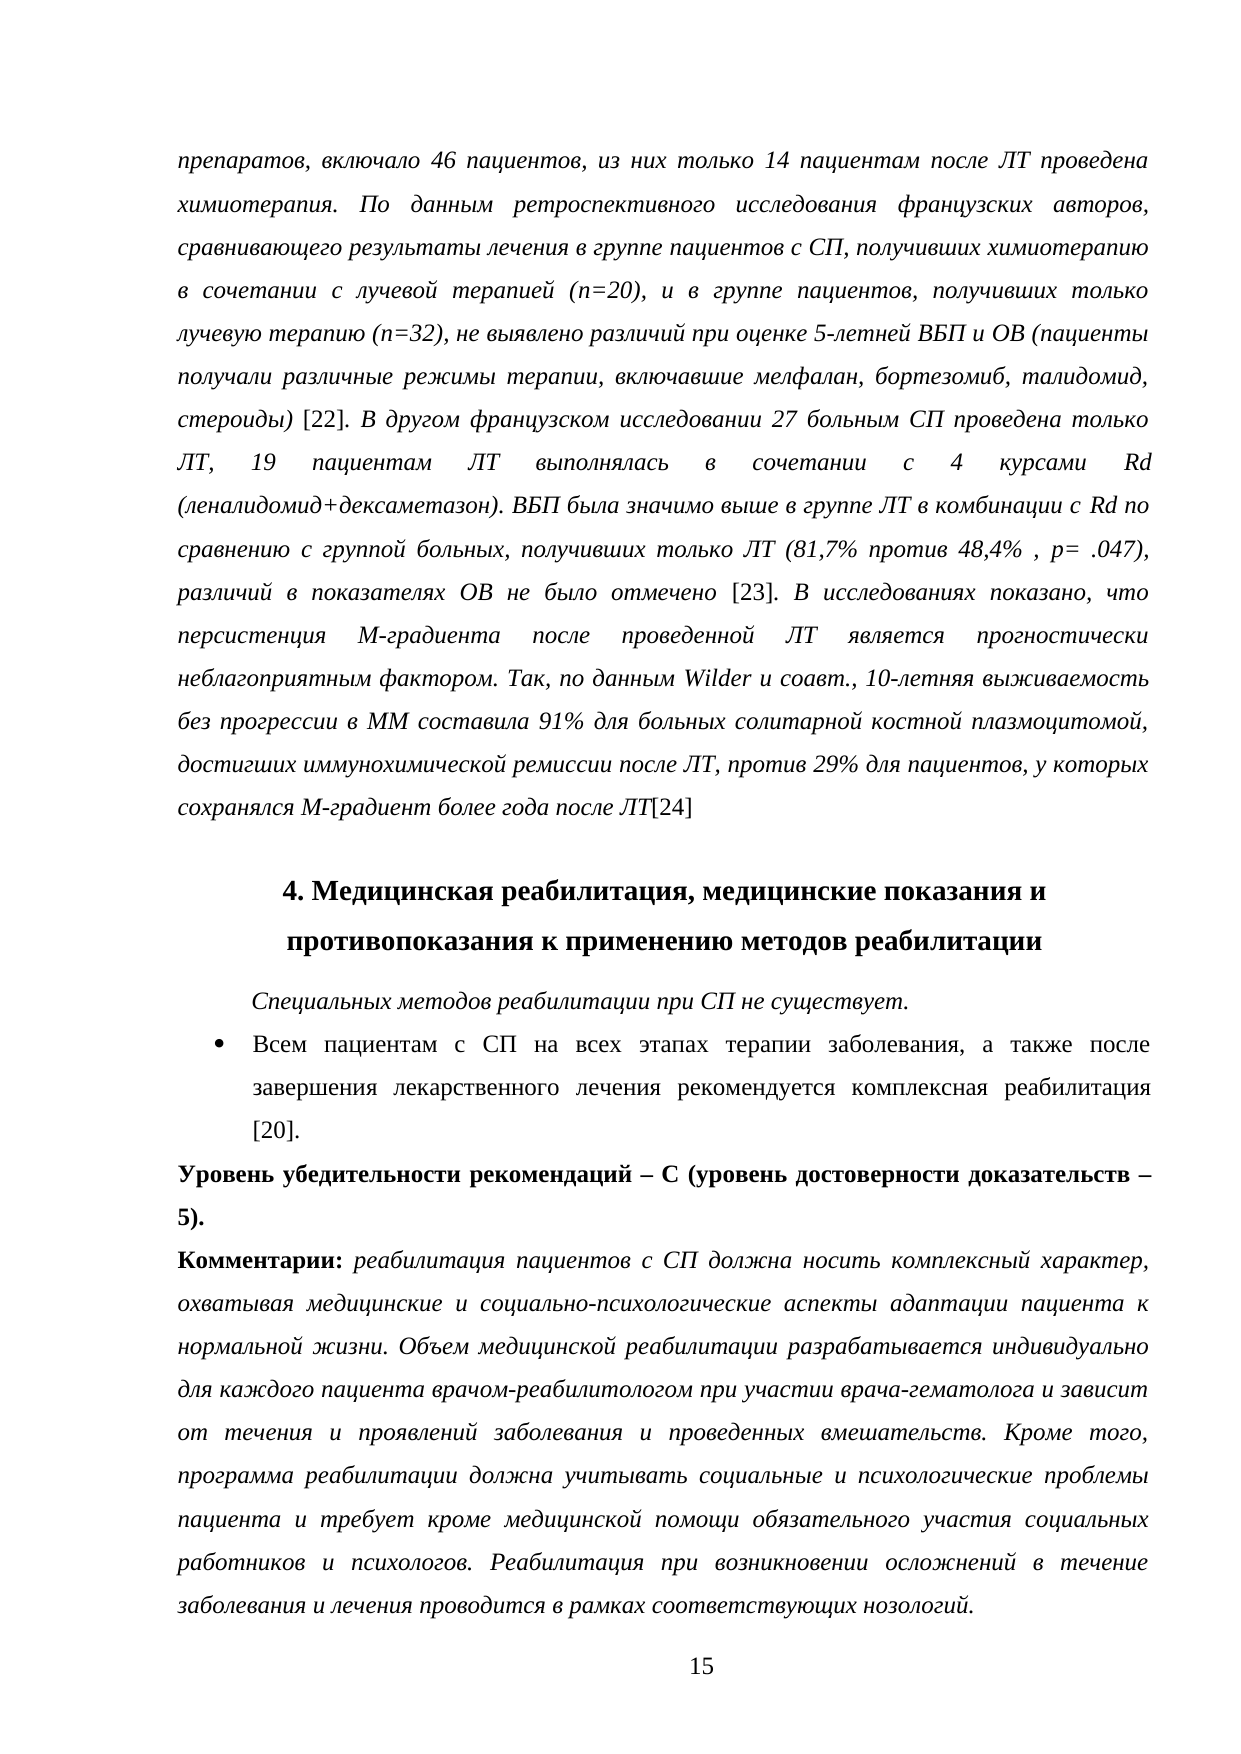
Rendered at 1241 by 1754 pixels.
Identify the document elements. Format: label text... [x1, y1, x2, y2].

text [177, 146, 1152, 821]
text Уровень убедительности рекомендаций – C (уровень достоверности доказательств – 5). [177, 1159, 1152, 1231]
text Специальных методов реабилитации при СП не существует. [177, 986, 1152, 1015]
text Комментарии: реабилитация пациентов с СП должна носить комплексный характер, охватывая медицинские и социально-психологические аспекты адаптации пациента к нормальной жизни. Объем медицинской реабилитации разрабатывается индивидуально для каждого пациента врачом-реабилитологом при участии врача-гематолога и зависит от течения и проявлений заболевания и проведенных вмешательств. Кроме того, программа реабилитации должна учитывать социальные и психологические проблемы пациента и требует кроме медицинской помощи обязательного участия социальных работников и психологов. Реабилитация при возникновении осложнений в течение заболевания и лечения проводится в рамках соответствующих нозологий. [177, 1245, 1152, 1619]
subtitle 4. Медицинская реабилитация, медицинские показания и противопоказания к применению методов реабилитации [177, 873, 1152, 957]
list Всем пациентам с СП на всех этапах терапии заболевания, а также после завершения лекарственного лечения рекомендуется комплексная реабилитация [20]. [215, 1029, 1152, 1144]
